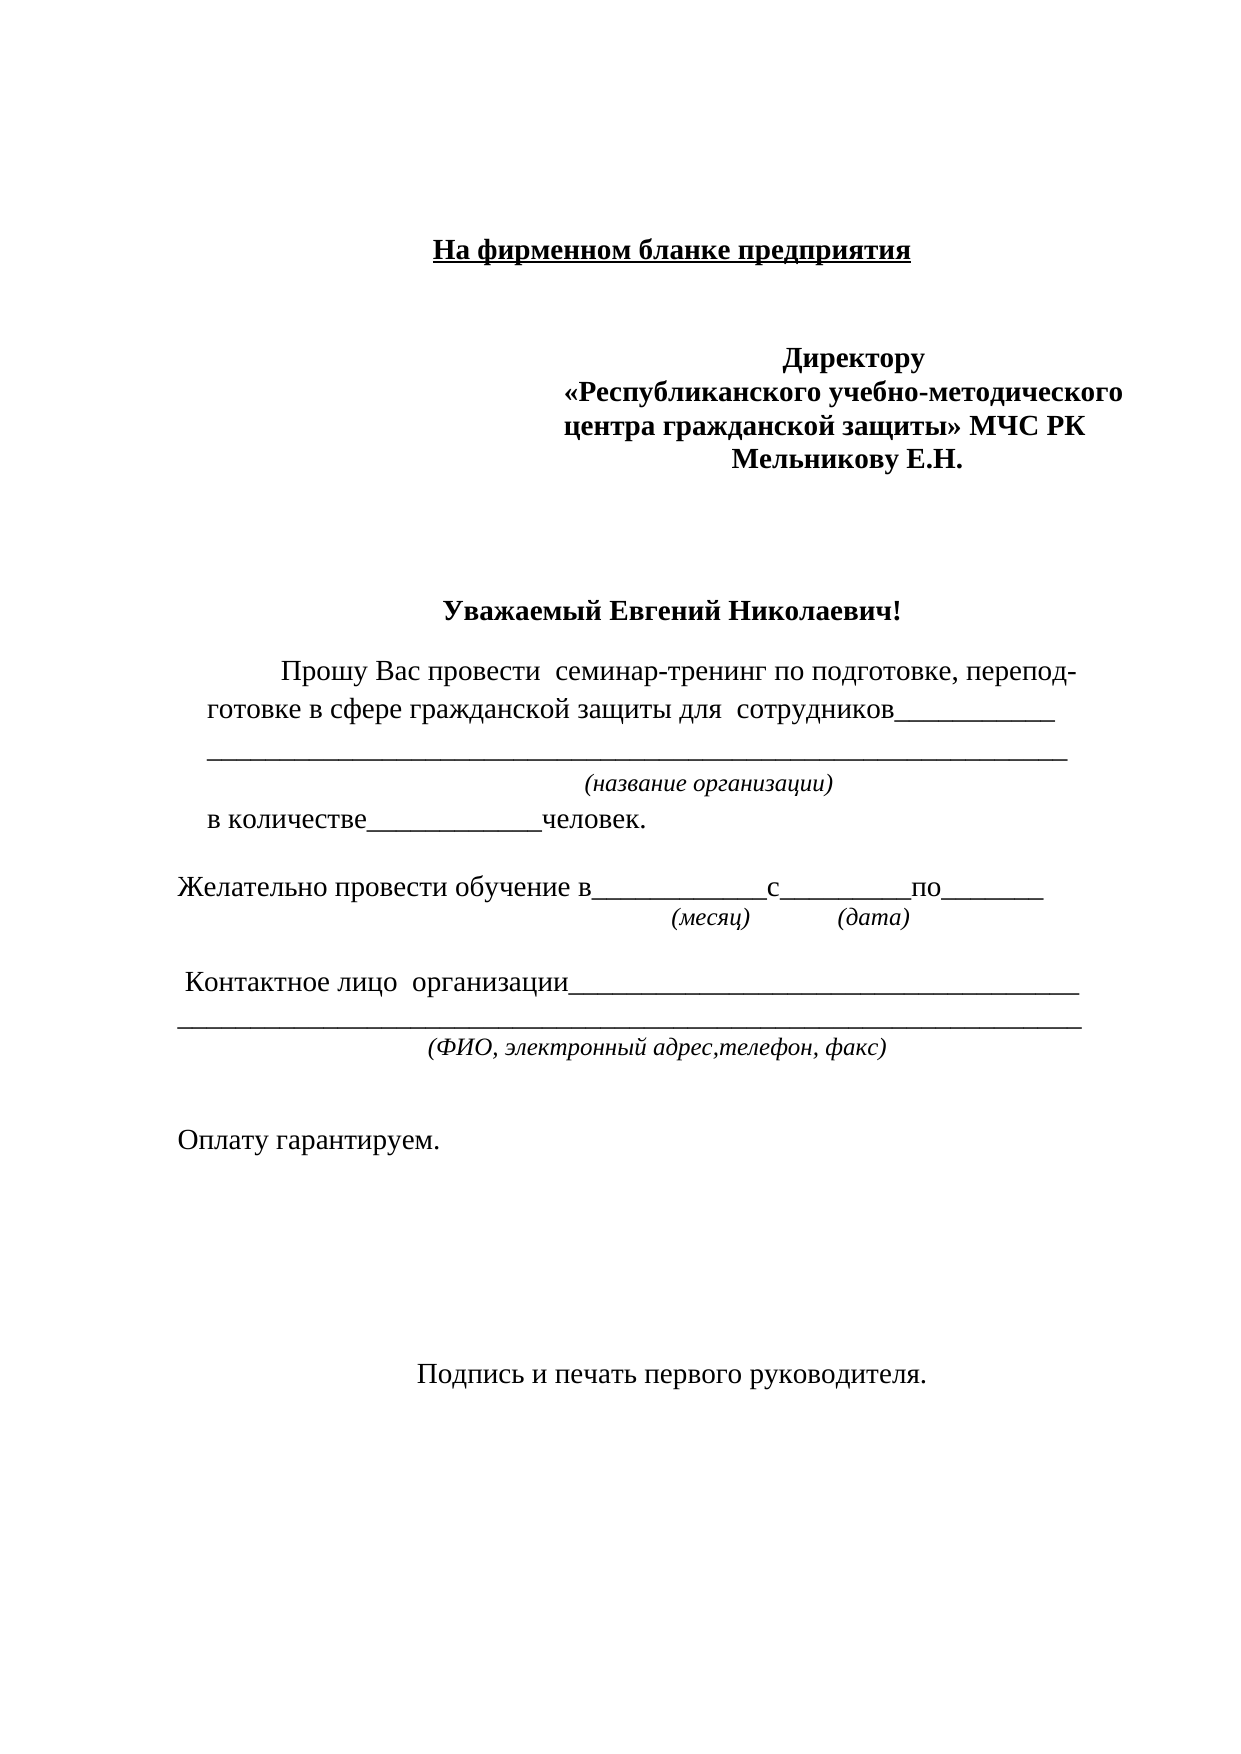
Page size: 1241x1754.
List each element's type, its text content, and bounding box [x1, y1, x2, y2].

text Мельникову Е.Н. [177, 441, 1167, 475]
text Прошу Вас провести семинар-тренинг по подготовке, перепод-готовке в сфере гражданской защиты для сотрудников___________ ___________________________________________________________ [207, 653, 1137, 763]
text (ФИО, электронный адрес,телефон, факс) [177, 1032, 1137, 1060]
text центра гражданской защиты» МЧС РК [177, 408, 1167, 441]
text (месяц) (дата) [177, 902, 1137, 931]
text Желательно провести обучение в____________с_________по_______ [177, 869, 1137, 902]
text На фирменном бланке предприятия [177, 232, 1167, 265]
text Контактное лицо организации___________________________________ [177, 964, 1137, 998]
text Уважаемый Евгений Николаевич! [177, 593, 1167, 627]
text Подпись и печать первого руководителя. [177, 1357, 1167, 1390]
text Оплату гарантируем. [177, 1122, 1137, 1155]
text в количестве____________человек. [207, 802, 1137, 835]
text ______________________________________________________________ [177, 998, 1137, 1032]
text «Республиканского учебно-методического [177, 374, 1167, 408]
text (название организации) [207, 768, 1137, 797]
text Директору [177, 341, 1167, 374]
